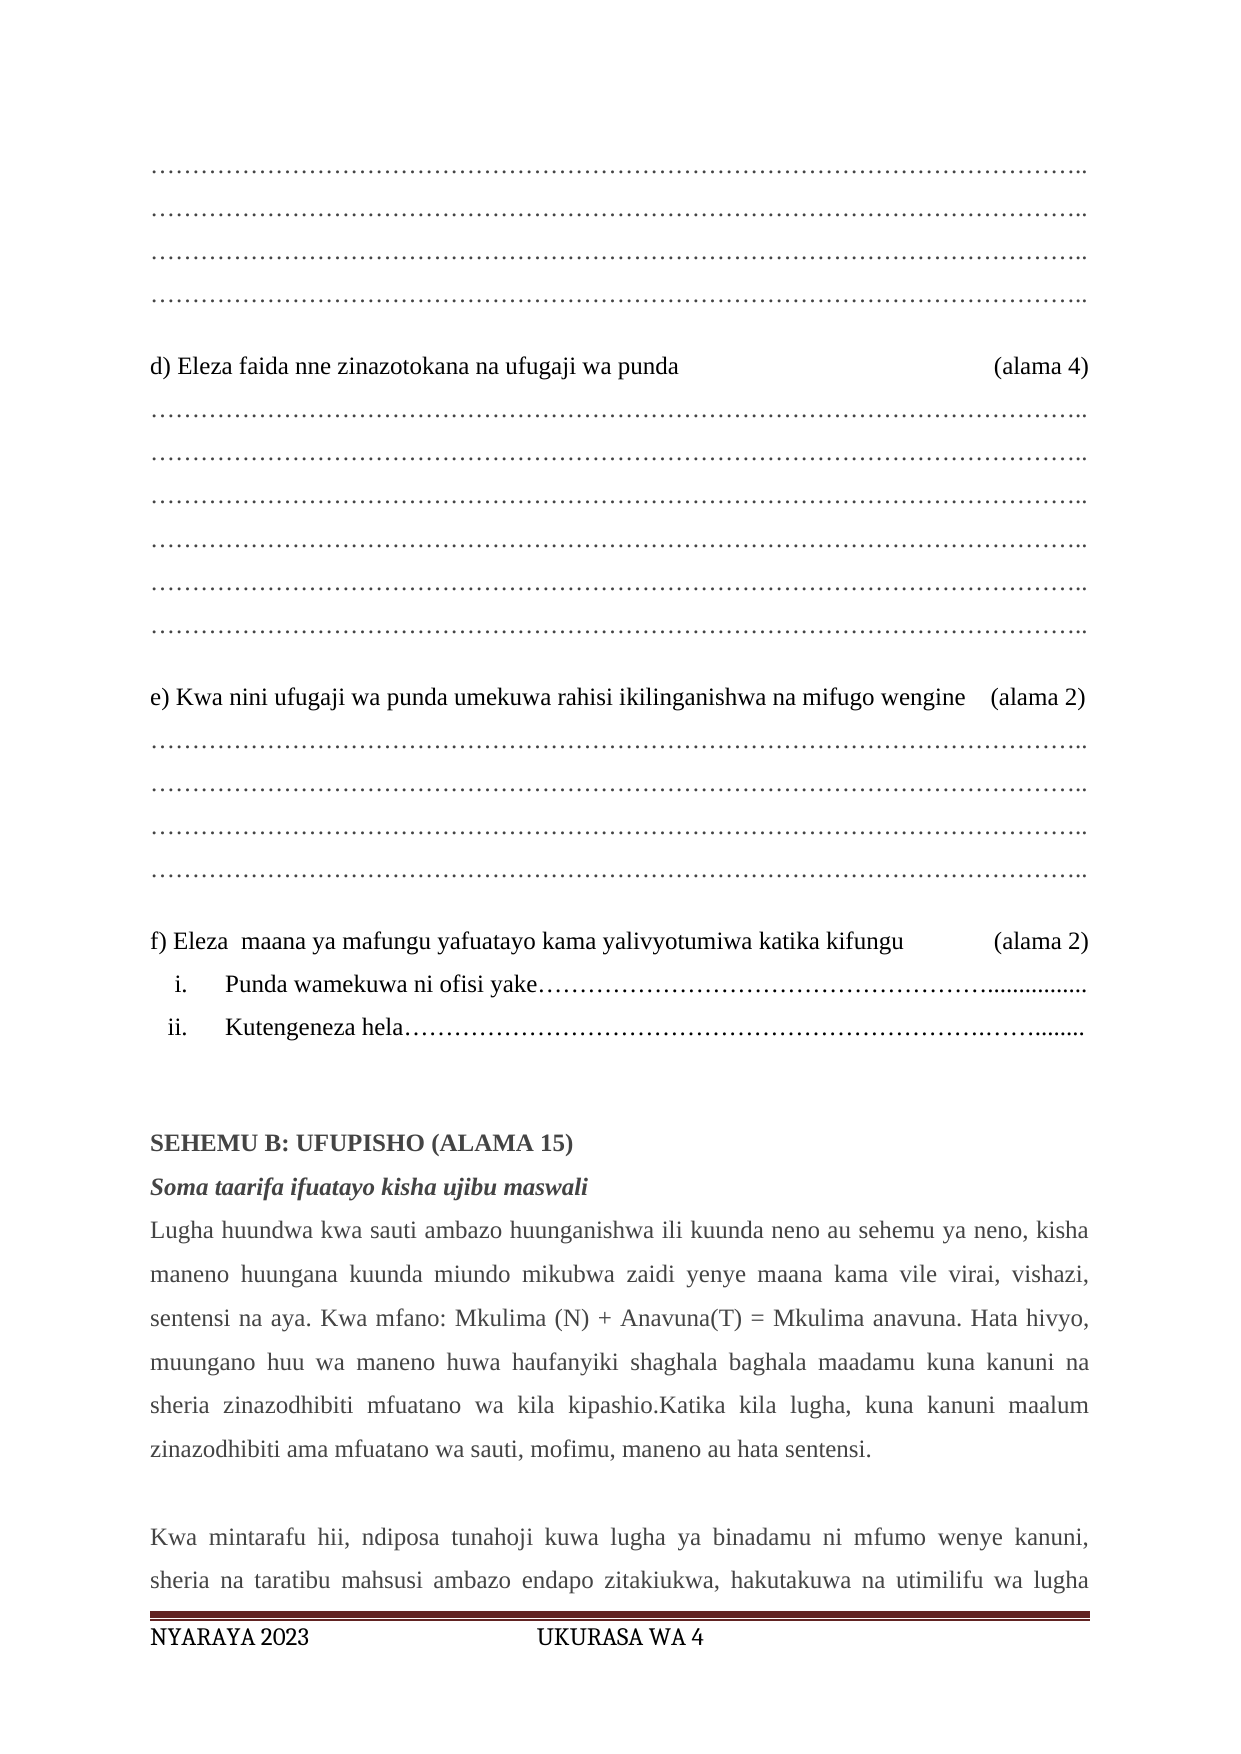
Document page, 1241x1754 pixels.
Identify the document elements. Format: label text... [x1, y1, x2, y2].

text SEHEMU B: UFUPISHO (ALAMA 15) [150, 1113, 1090, 1157]
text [150, 1507, 1090, 1594]
text Lugha huundwa kwa sauti ambazo huunganishwa ili kuunda neno au sehemu ya neno, kisha maneno huungana kuunda miundo mikubwa zaidi yenye maana kama vile virai, vishazi, sentensi na aya. Kwa mfano: Mkulima (N) + Anavuna(T) = Mkulima anavuna. Hata hivyo, muungano huu wa maneno huwa haufanyiki shaghala baghala maadamu kuna kanuni na sheria zinazodhibiti mfuatano wa kila kipashio.Katika kila lugha, kuna kanuni maalum zinazodhibiti ama mfuatano wa sauti, mofimu, maneno au hata sentensi. [150, 1201, 1090, 1463]
text f) Eleza maana ya mafungu yafuatayo kama yalivyotumiwa katika kifungu (alama 2) [150, 926, 1090, 955]
text e) Kwa nini ufugaji wa punda umekuwa rahisi ikilinganishwa na mifugo wengine (alama 2) [150, 682, 1090, 711]
list Punda wamekuwa ni ofisi yake………………………………………………................ [187, 969, 1090, 998]
list Kutengeneza hela…………………………………………………………….……........ [187, 1012, 1090, 1041]
text d) Eleza faida nne zinazotokana na ufugaji wa punda (alama 4) [150, 351, 1090, 380]
text Soma taarifa ifuatayo kisha ujibu maswali [150, 1157, 1090, 1201]
text ………………………………………………………………………………………………….. [150, 437, 1090, 466]
